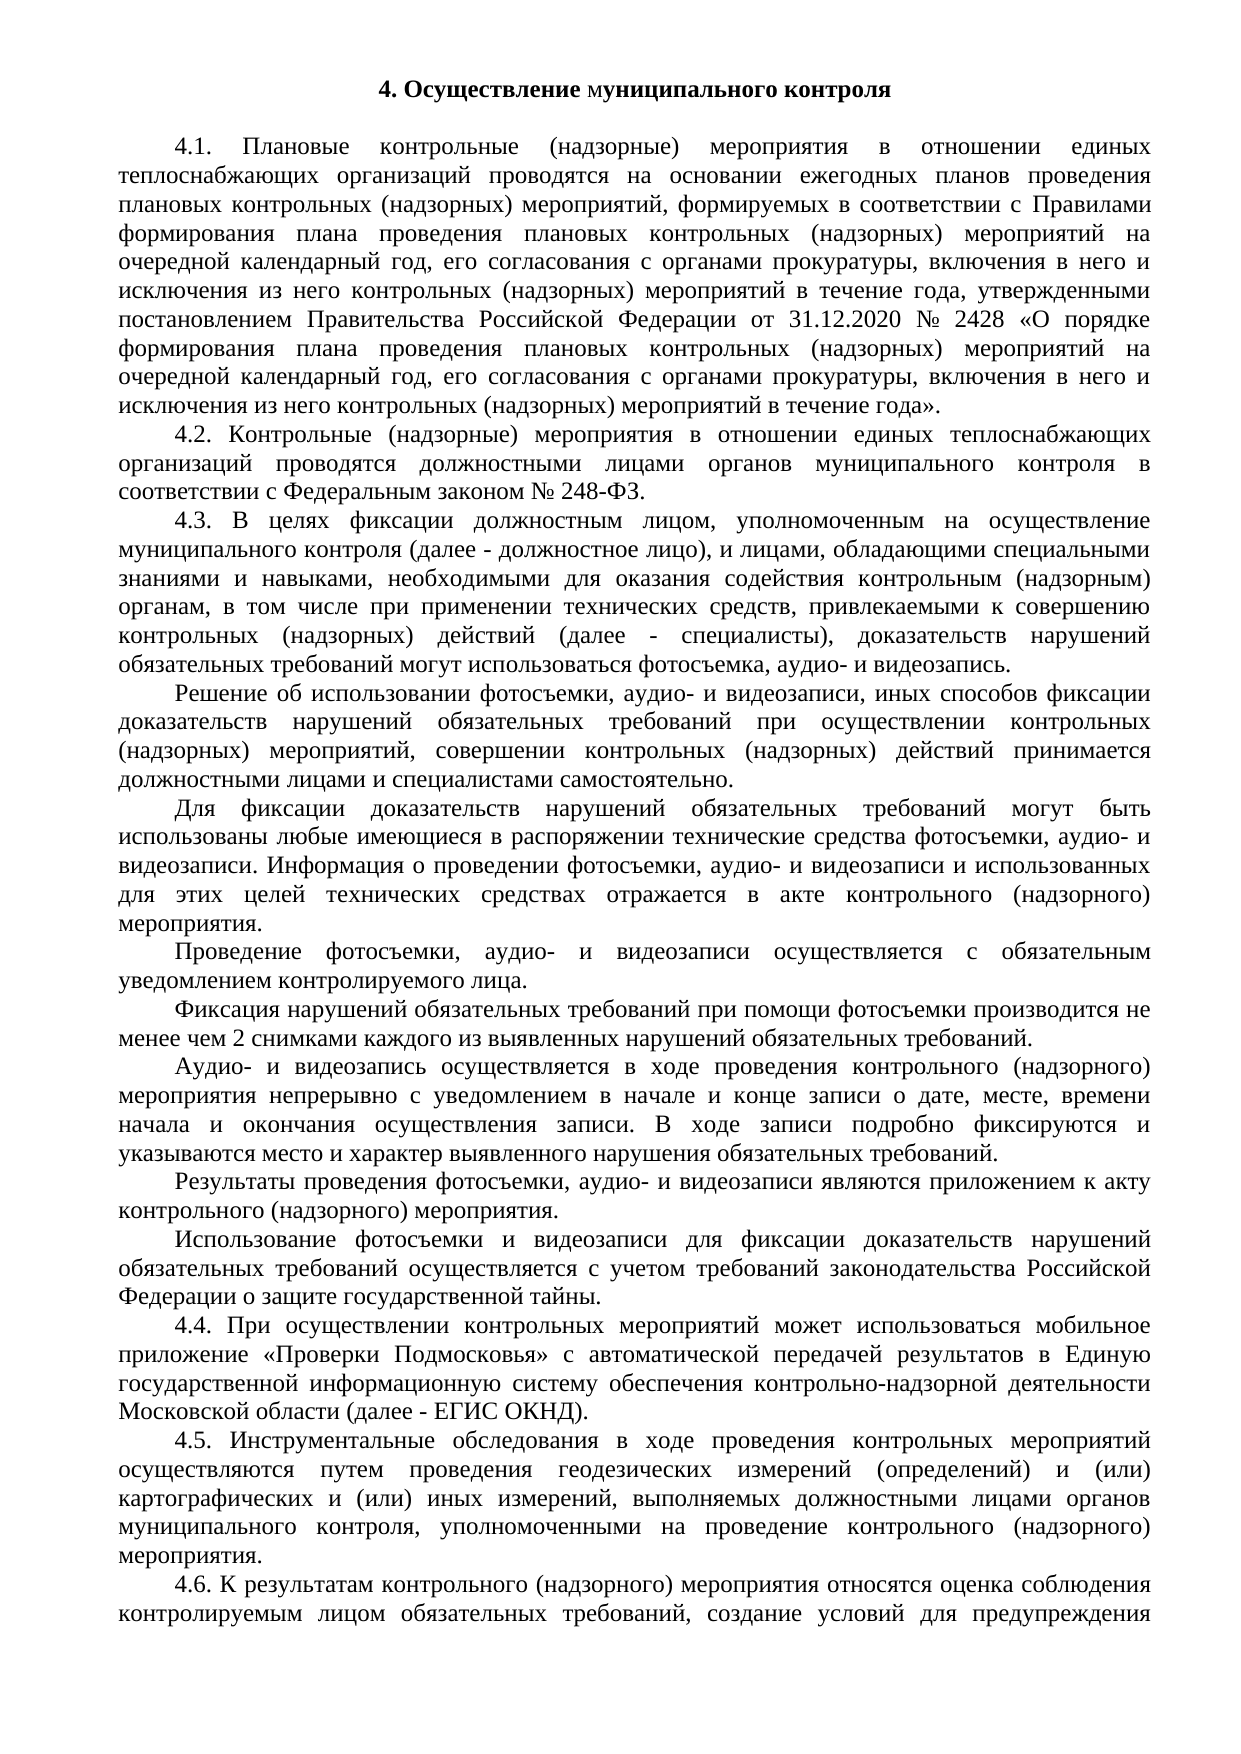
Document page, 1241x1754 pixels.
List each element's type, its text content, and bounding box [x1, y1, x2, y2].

text Фиксация нарушений обязательных требований при помощи фотосъемки производится не менее чем 2 снимками каждого из выявленных нарушений обязательных требований. [118, 994, 1152, 1051]
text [118, 1569, 1152, 1626]
text Решение об использовании фотосъемки, аудио- и видеозаписи, иных способов фиксации доказательств нарушений обязательных требований при осуществлении контрольных (надзорных) мероприятий, совершении контрольных (надзорных) действий принимается должностными лицами и специалистами самостоятельно. [118, 678, 1152, 793]
text 4.2. Контрольные (надзорные) мероприятия в отношении единых теплоснабжающих организаций проводятся должностными лицами органов муниципального контроля в соответствии с Федеральным законом № 248-ФЗ. [118, 419, 1152, 505]
list 4. Осуществление муниципального контроля [118, 74, 1152, 131]
text Проведение фотосъемки, аудио- и видеозаписи осуществляется с обязательным уведомлением контролируемого лица. [118, 936, 1152, 994]
text 4.1. Плановые контрольные (надзорные) мероприятия в отношении единых теплоснабжающих организаций проводятся на основании ежегодных планов проведения плановых контрольных (надзорных) мероприятий, формируемых в соответствии с Правилами формирования плана проведения плановых контрольных (надзорных) мероприятий на очередной календарный год, его согласования с органами прокуратуры, включения в него и исключения из него контрольных (надзорных) мероприятий в течение года, утвержденными постановлением Правительства Российской Федерации от 31.12.2020 № 2428 «О порядке формирования плана проведения плановых контрольных (надзорных) мероприятий на очередной календарный год, его согласования с органами прокуратуры, включения в него и исключения из него контрольных (надзорных) мероприятий в течение года». [118, 131, 1152, 419]
text 4.4. При осуществлении контрольных мероприятий может использоваться мобильное приложение «Проверки Подмосковья» с автоматической передачей результатов в Единую государственной информационную систему обеспечения контрольно-надзорной деятельности Московской области (далее - ЕГИС ОКНД). [118, 1310, 1152, 1425]
text Результаты проведения фотосъемки, аудио- и видеозаписи являются приложением к акту контрольного (надзорного) мероприятия. [118, 1166, 1152, 1224]
text Использование фотосъемки и видеозаписи для фиксации доказательств нарушений обязательных требований осуществляется с учетом требований законодательства Российской Федерации о защите государственной тайны. [118, 1224, 1152, 1310]
text Аудио- и видеозапись осуществляется в ходе проведения контрольного (надзорного) мероприятия непрерывно с уведомлением в начале и конце записи о дате, месте, времени начала и окончания осуществления записи. В ходе записи подробно фиксируются и указываются место и характер выявленного нарушения обязательных требований. [118, 1051, 1152, 1166]
text 4.3. В целях фиксации должностным лицом, уполномоченным на осуществление муниципального контроля (далее - должностное лицо), и лицами, обладающими специальными знаниями и навыками, необходимыми для оказания содействия контрольным (надзорным) органам, в том числе при применении технических средств, привлекаемыми к совершению контрольных (надзорных) действий (далее - специалисты), доказательств нарушений обязательных требований могут использоваться фотосъемка, аудио- и видеозапись. [118, 505, 1152, 678]
text 4.5. Инструментальные обследования в ходе проведения контрольных мероприятий осуществляются путем проведения геодезических измерений (определений) и (или) картографических и (или) иных измерений, выполняемых должностными лицами органов муниципального контроля, уполномоченными на проведение контрольного (надзорного) мероприятия. [118, 1425, 1152, 1569]
text Для фиксации доказательств нарушений обязательных требований могут быть использованы любые имеющиеся в распоряжении технические средства фотосъемки, аудио- и видеозаписи. Информация о проведении фотосъемки, аудио- и видеозаписи и использованных для этих целей технических средствах отражается в акте контрольного (надзорного) мероприятия. [118, 793, 1152, 936]
